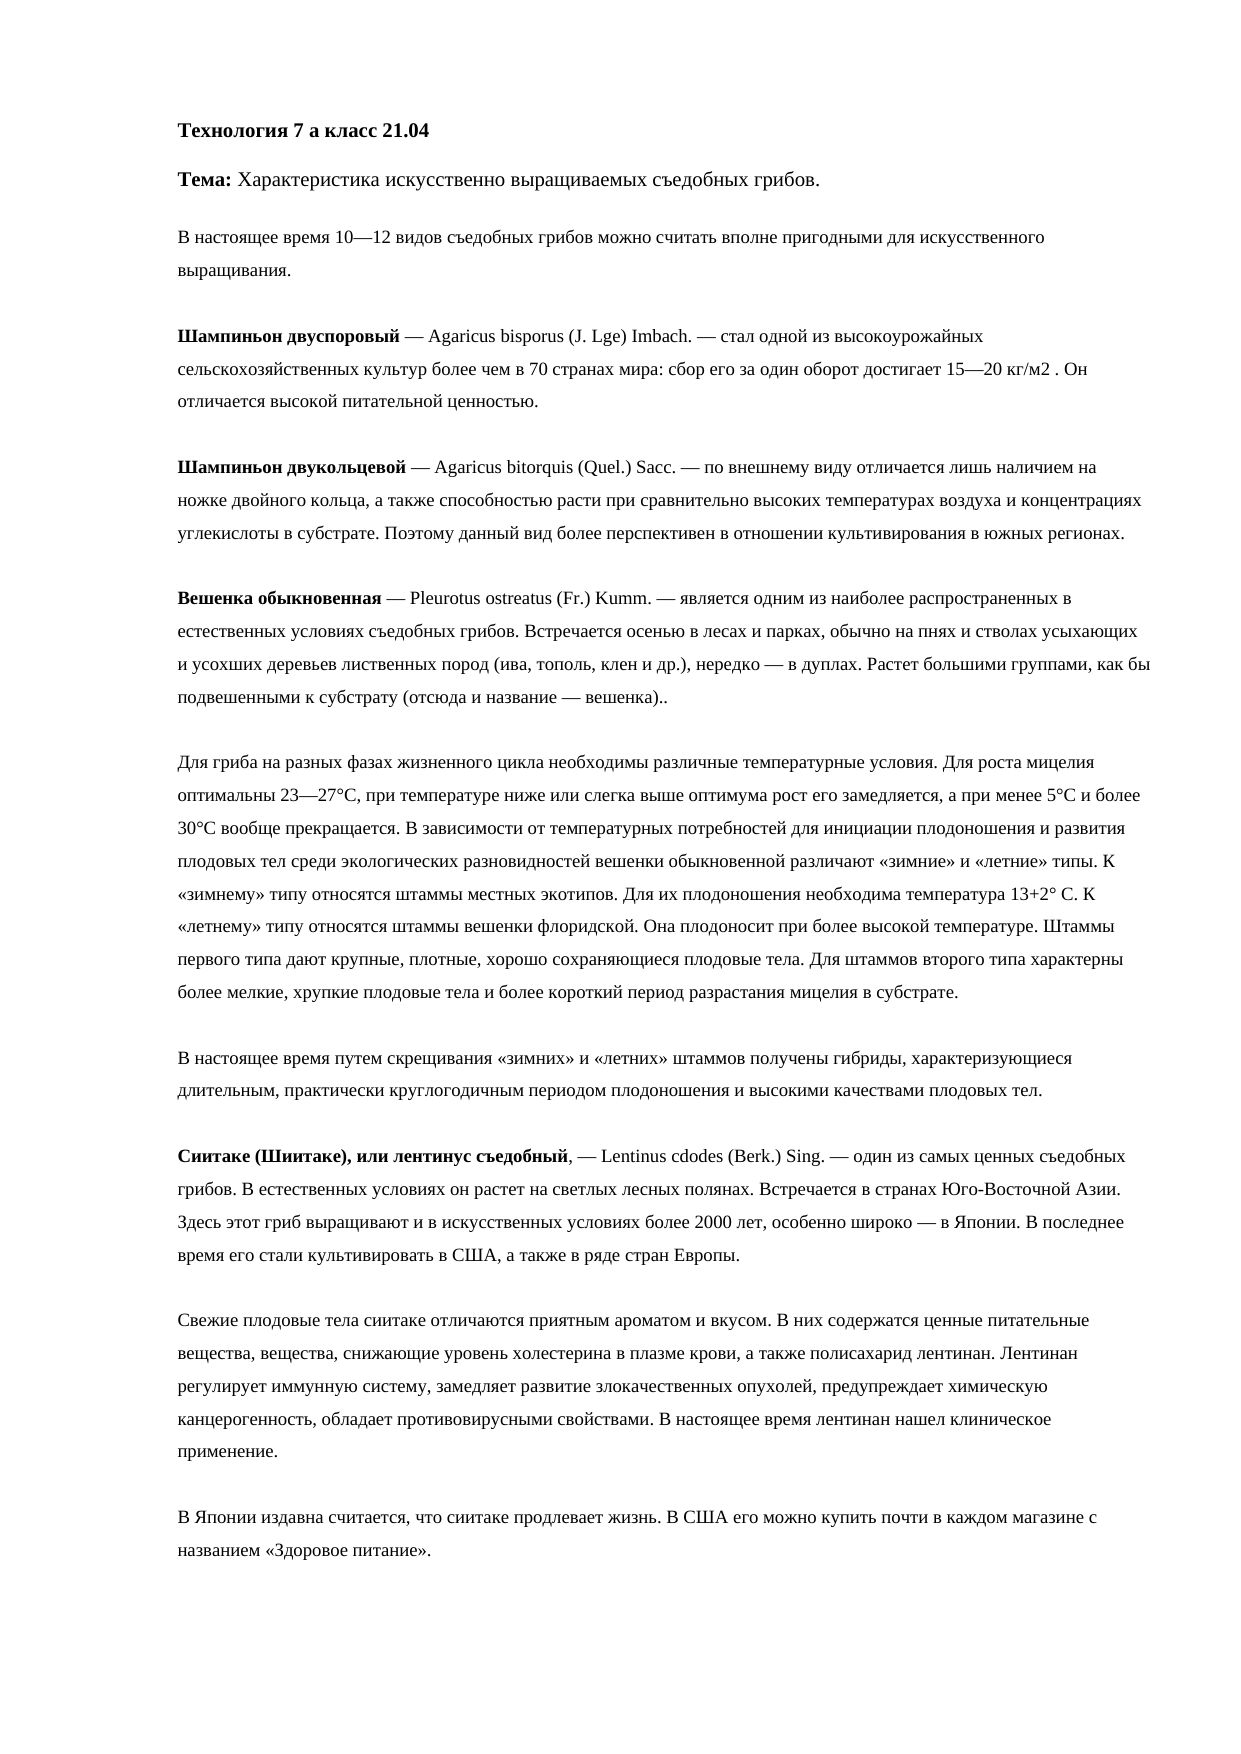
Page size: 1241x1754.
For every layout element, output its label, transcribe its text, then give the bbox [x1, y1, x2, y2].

text Шампиньон двукольцевой — Agaricus bitorquis (Quel.) Sacc. — по внешнему виду отличается лишь наличием на ножке двойного кольца, а также способностью расти при сравнительно высоких температурах воздуха и концентрациях углекислоты в субстрате. Поэтому данный вид более перспективен в отношении культивирования в южных регионах. [177, 445, 1152, 543]
text Сиитаке (Шиитаке), или лентинус съедобный, — Lentinus cdodes (Berk.) Sing. — один из самых ценных съедобных грибов. В естественных условиях он растет на светлых лесных полянах. Встречается в странах Юго-Восточной Азии. Здесь этот гриб выращивают и в искусственных условиях более 2000 лет, особенно широко — в Японии. В последнее время его стали культивировать в США, а также в ряде стран Европы. [177, 1134, 1152, 1265]
text Свежие плодовые тела сиитаке отличаются приятным ароматом и вкусом. В них содержатся ценные питательные вещества, вещества, снижающие уровень холестерина в плазме крови, а также полисахарид лентинан. Лентинан регулирует иммунную систему, замедляет развитие злокачественных опухолей, предупреждает химическую канцерогенность, обладает противовирусными свойствами. В настоящее время лентинан нашел клиническое применение. [177, 1298, 1152, 1462]
text Тема: Характеристика искусственно выращиваемых съедобных грибов. [177, 167, 1152, 191]
text Для гриба на разных фазах жизненного цикла необходимы различные температурные условия. Для роста мицелия оптимальны 23—27°С, при температуре ниже или слегка выше оптимума рост его замедляется, а при менее 5°С и более 30°С вообще прекращается. В зависимости от температурных потребностей для инициации плодоношения и развития плодовых тел среди экологических разновидностей вешенки обыкновенной различают «зимние» и «летние» типы. К «зимнему» типу относятся штаммы местных экотипов. Для их плодоношения необходима температура 13+2° С. К «летнему» типу относятся штаммы вешенки флоридской. Она плодоносит при более высокой температуре. Штаммы первого типа дают крупные, плотные, хорошо сохраняющиеся плодовые тела. Для штаммов второго типа характерны более мелкие, хрупкие плодовые тела и более короткий период разрастания мицелия в субстрате. [177, 740, 1152, 1002]
text В настоящее время 10—12 видов съедобных грибов можно считать вполне пригодными для искусственного выращивания. [177, 215, 1152, 281]
text Технология 7 а класс 21.04 [177, 118, 1152, 142]
text В Японии издавна считается, что сиитаке продлевает жизнь. В США его можно купить почти в каждом магазине с названием «Здоровое питание». [177, 1495, 1152, 1560]
text Вешенка обыкновенная — Pleurotus ostreatus (Fr.) Kumm. — является одним из наиболее распространенных в естественных условиях съедобных грибов. Встречается осенью в лесах и парках, обычно на пнях и стволах усыхающих и усохших деревьев лиственных пород (ива, тополь, клен и др.), нередко — в дуплах. Растет большими группами, как бы подвешенными к субстрату (отсюда и название — вешенка).. [177, 576, 1152, 707]
text Шампиньон двуспоровый — Agaricus bisporus (J. Lge) Imbach. — стал одной из высокоурожайных сельскохозяйственных культур более чем в 70 странах мира: сбор его за один оборот достигает 15—20 кг/м2 . Он отличается высокой питательной ценностью. [177, 313, 1152, 412]
text В настоящее время путем скрещивания «зимних» и «летних» штаммов получены гибриды, характеризующиеся длительным, практически круглогодичным периодом плодоношения и высокими качествами плодовых тел. [177, 1035, 1152, 1101]
